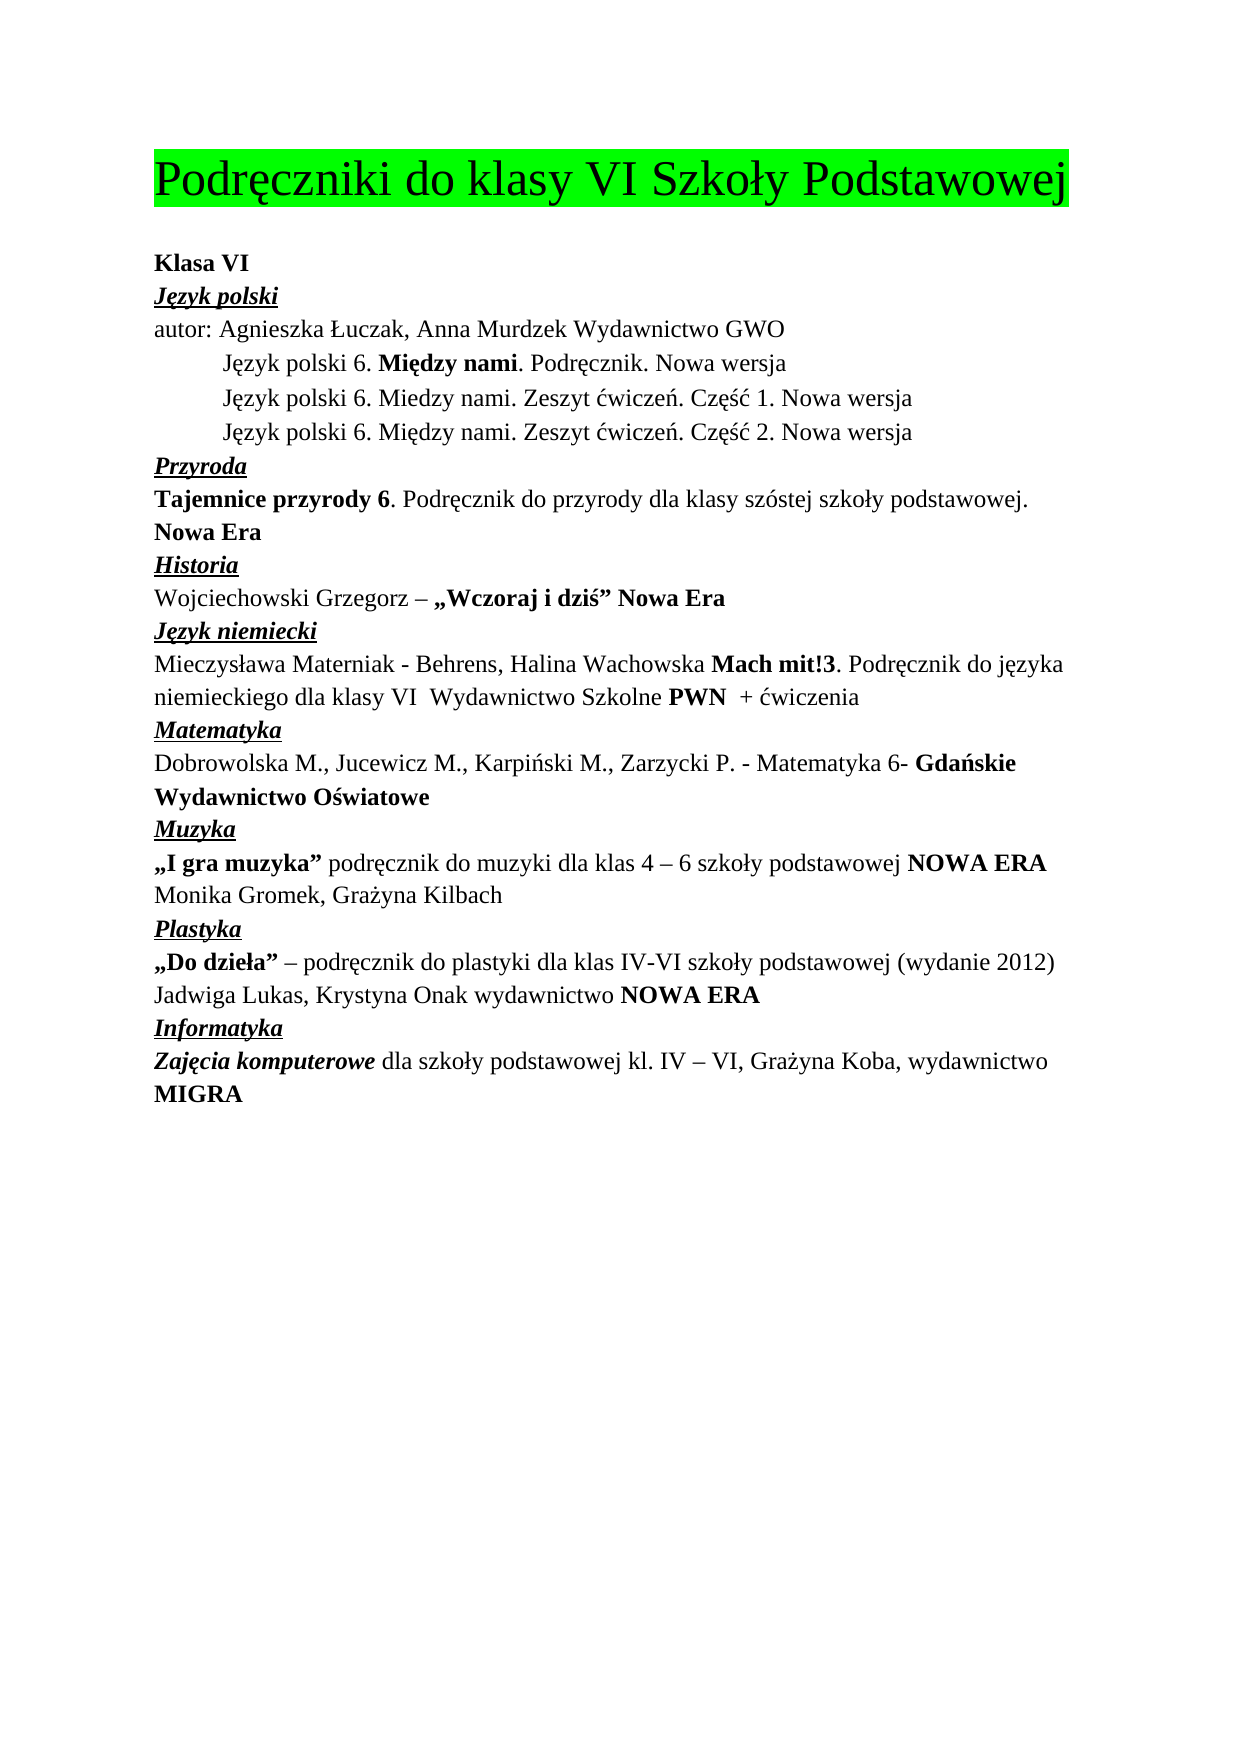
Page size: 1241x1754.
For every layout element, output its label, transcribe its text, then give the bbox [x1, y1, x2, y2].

table_header Podręczniki do klasy VI Szkoły Podstawowej Klasa VI Język polski autor: Agnieszka Łuczak, Anna Murdzek Wydawnictwo GWO Język polski 6. Między nami. Podręcznik. Nowa wersja Język polski 6. Miedzy nami. Zeszyt ćwiczeń. Część 1. Nowa wersja Język polski 6. Między nami. Zeszyt ćwiczeń. Część 2. Nowa wersja Przyroda Tajemnice przyrody 6. Podręcznik do przyrody dla klasy szóstej szkoły podstawowej. Nowa Era Historia Wojciechowski Grzegorz – „Wczoraj i dziś” Nowa Era Język niemiecki Mieczysława Materniak - Behrens, Halina Wachowska Mach mit!3. Podręcznik do języka niemieckiego dla klasy VI Wydawnictwo Szkolne PWN + ćwiczenia Matematyka Dobrowolska M., Jucewicz M., Karpiński M., Zarzycki P. - Matematyka 6- Gdańskie Wydawnictwo Oświatowe Muzyka „I gra muzyka” podręcznik do muzyki dla klas 4 – 6 szkoły podstawowej NOWA ERA Monika Gromek, Grażyna Kilbach Plastyka „Do dzieła” – podręcznik do plastyki dla klas IV-VI szkoły podstawowej (wydanie 2012) Jadwiga Lukas, Krystyna Onak wydawnictwo NOWA ERA Informatyka Zajęcia komputerowe dla szkoły podstawowej kl. IV – VI, Grażyna Koba, wydawnictwo MIGRA [152, 148, 1088, 1179]
